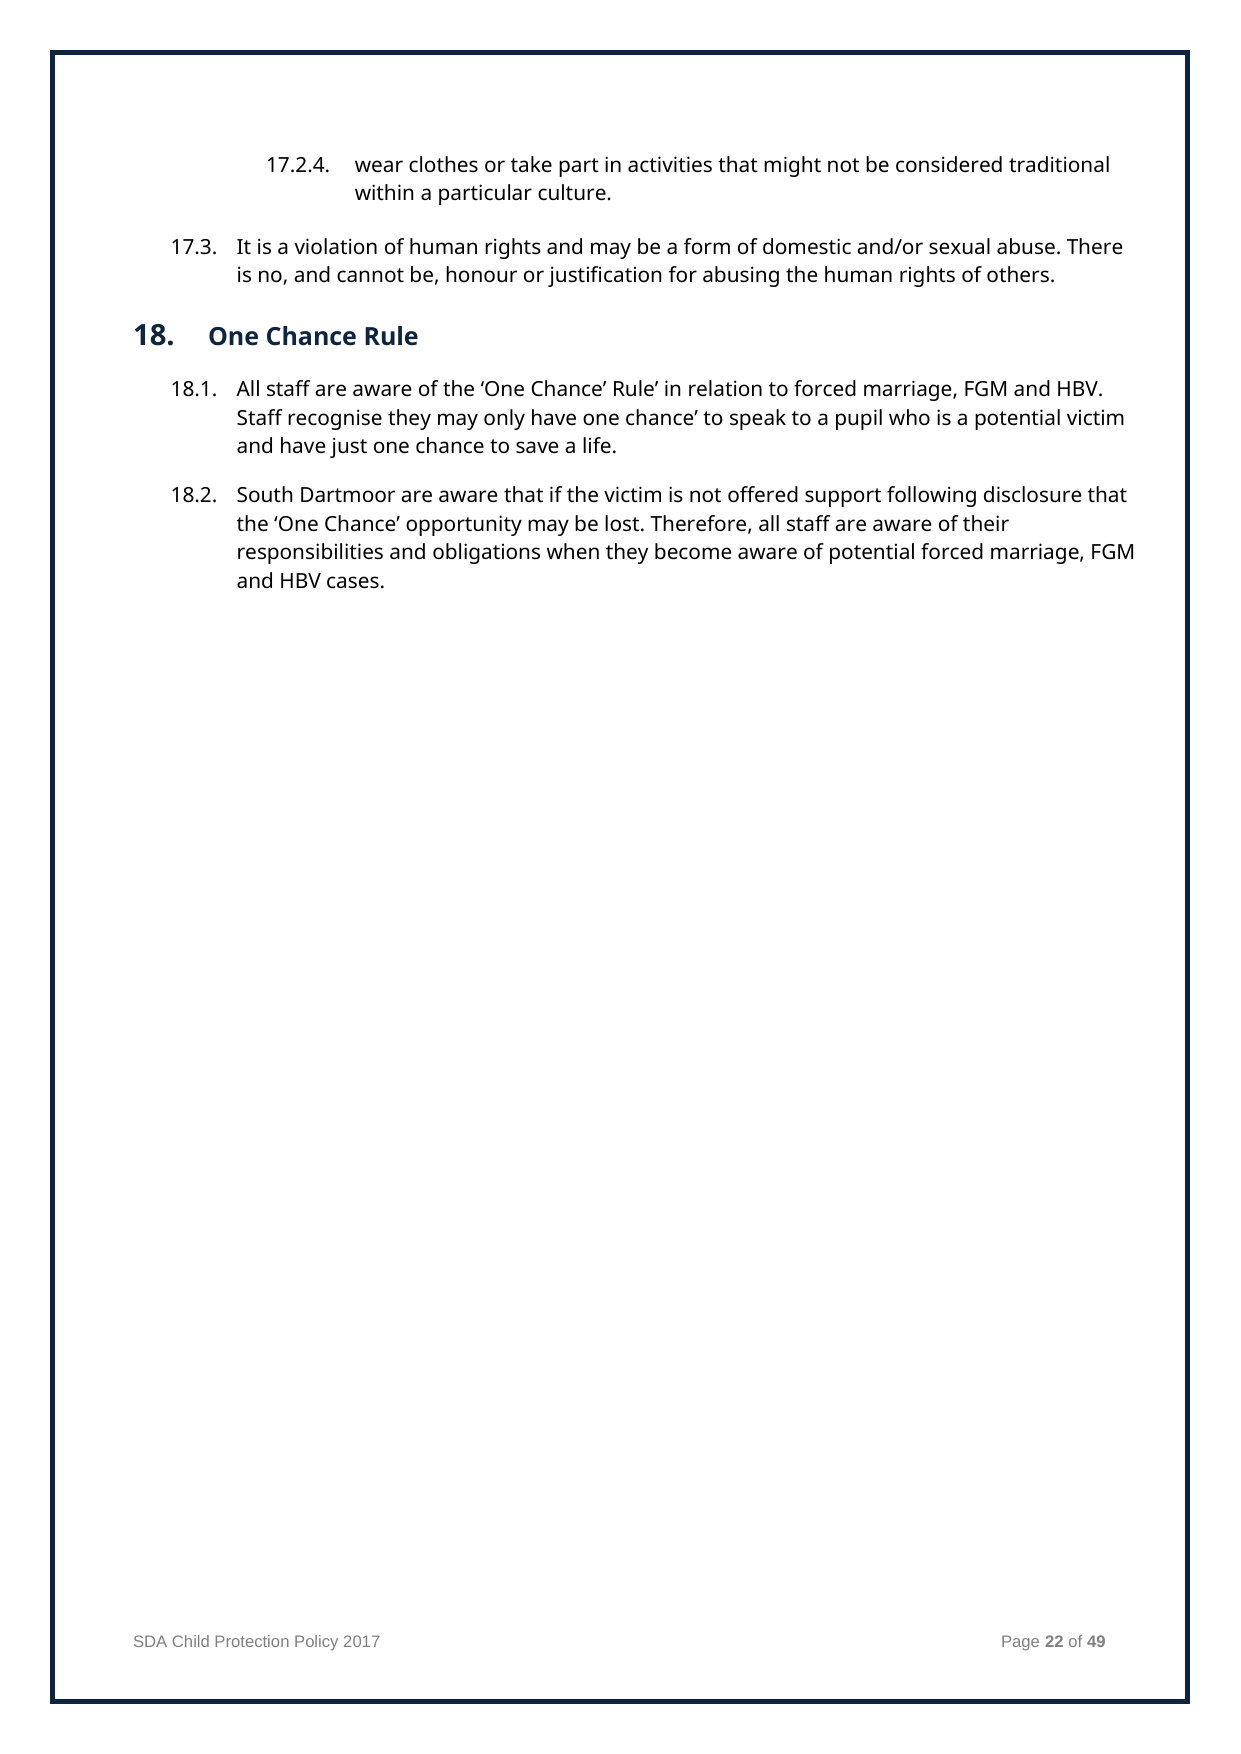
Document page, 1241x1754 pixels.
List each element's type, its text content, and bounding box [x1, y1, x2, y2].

subtitle South Dartmoor are aware that if the victim is not offered support following disclosure that the ‘One Chance’ opportunity may be lost. Therefore, all staff are aware of their responsibilities and obligations when they become aware of potential forced marriage, FGM and HBV cases. [170, 480, 1137, 594]
subtitle All staff are aware of the ‘One Chance’ Rule’ in relation to forced marriage, FGM and HBV. Staff recognise they may only have one chance’ to speak to a pupil who is a potential victim and have just one chance to save a life. [170, 374, 1137, 459]
subtitle It is a violation of human rights and may be a form of domestic and/or sexual abuse. There is no, and cannot be, honour or justification for abusing the human rights of others. [170, 232, 1137, 289]
subtitle wear clothes or take part in activities that might not be considered traditional within a particular culture. [266, 150, 1137, 207]
subtitle One Chance Rule [133, 314, 1137, 353]
